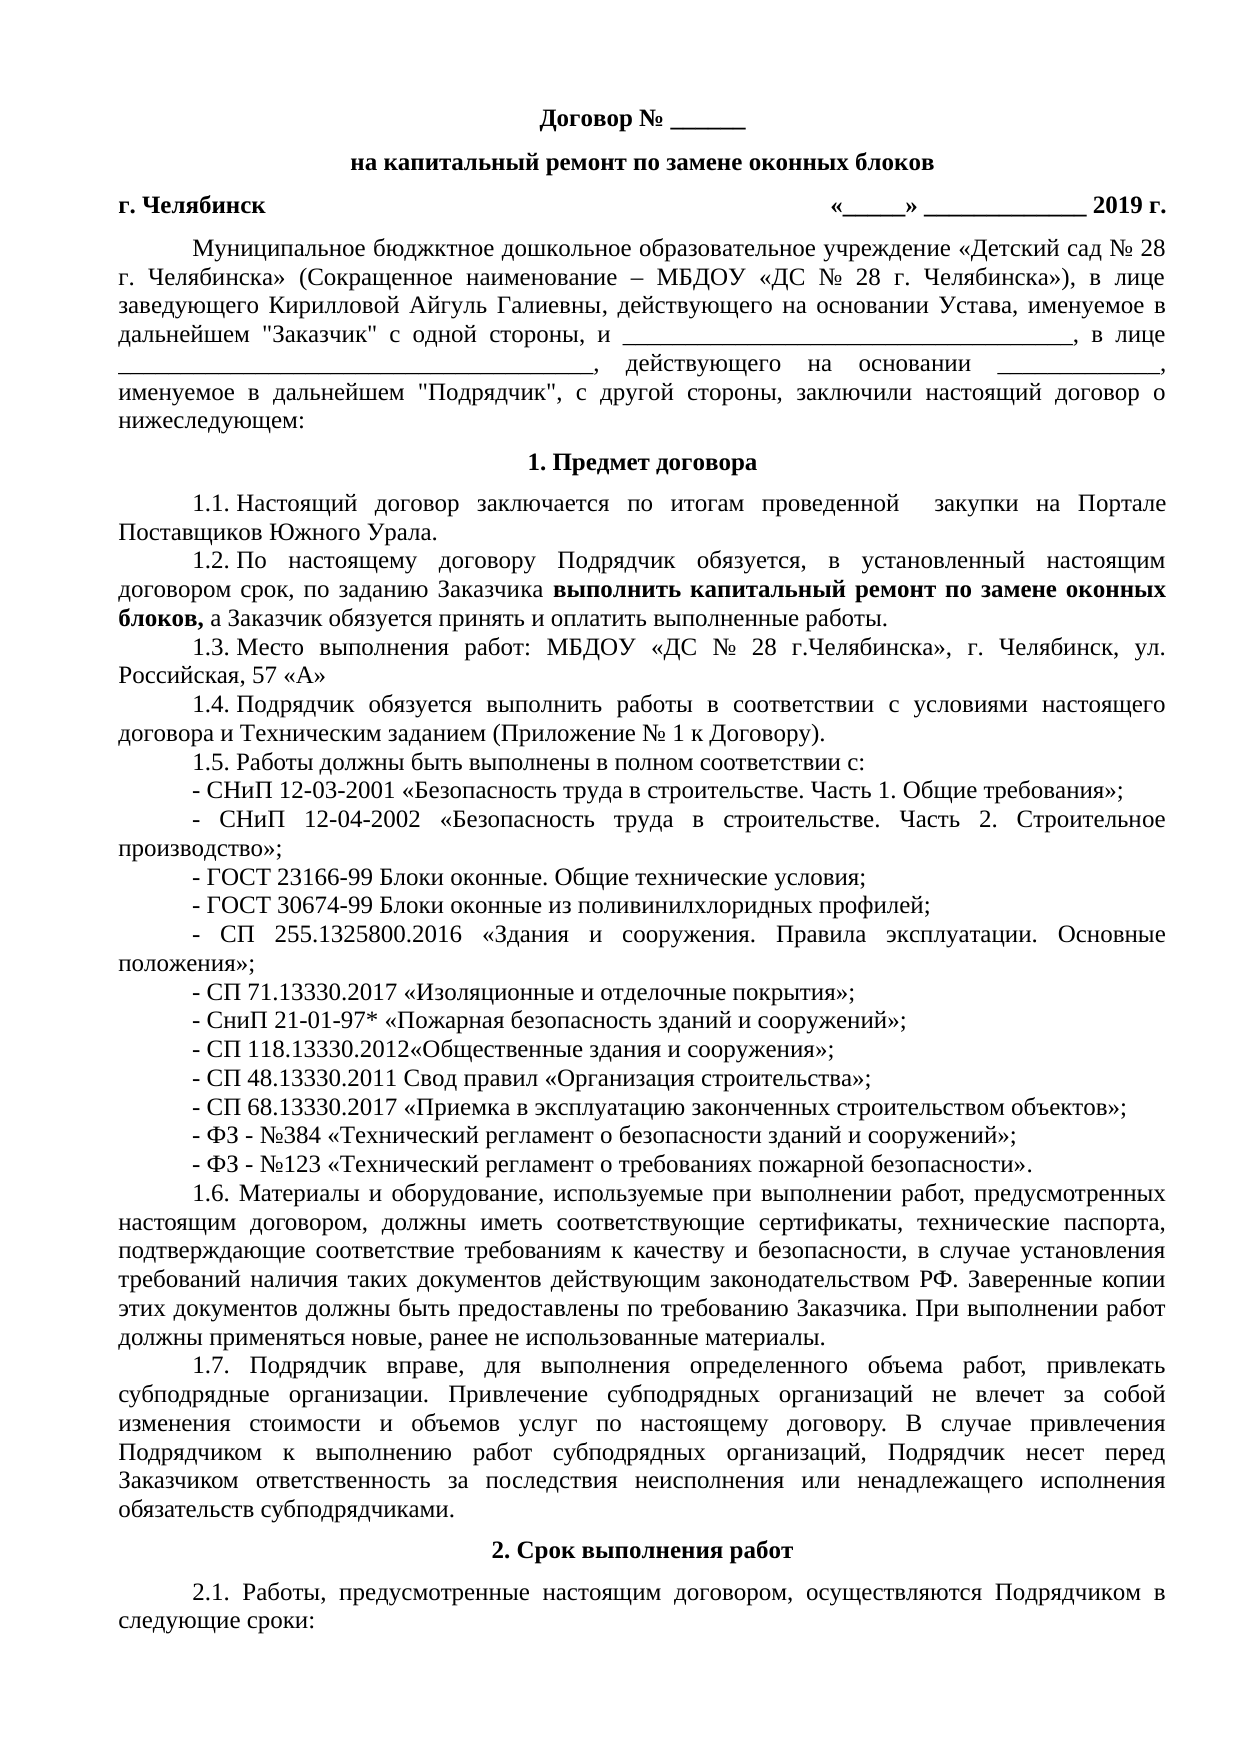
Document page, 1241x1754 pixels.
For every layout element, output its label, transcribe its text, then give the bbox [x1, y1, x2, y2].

list Подрядчик обязуется выполнить работы в соответствии с условиями настоящего договора и Техническим заданием (Приложение № 1 к Договору). [118, 689, 1167, 747]
text 1.5. Работы должны быть выполнены в полном соответствии с: [192, 747, 1167, 775]
text - ГОСТ 23166-99 Блоки оконные. Общие технические условия; [118, 862, 1167, 890]
text - ФЗ - №123 «Технический регламент о требованиях пожарной безопасности». [118, 1149, 1167, 1178]
text - СНиП 12-03-2001 «Безопасность труда в строительстве. Часть 1. Общие требования»; [118, 775, 1167, 804]
text - ФЗ - №384 «Технический регламент о безопасности зданий и сооружений»; [118, 1120, 1167, 1149]
text 2.1. Работы, предусмотренные настоящим договором, осуществляются Подрядчиком в следующие сроки: [118, 1577, 1167, 1634]
text Муниципальное бюджктное дошкольное образовательное учреждение «Детский сад № 28 г. Челябинска» (Сокращенное наименование – МБДОУ «ДС № 28 г. Челябинска»), в лице заведующего Кирилловой Айгуль Галиевны, действующего на основании Устава, именуемое в дальнейшем "Заказчик" с одной стороны, и ____________________________________, в лице ______________________________________, действующего на основании _____________, именуемое в дальнейшем "Подрядчик", с другой стороны, заключили настоящий договор о нижеследующем: [118, 233, 1167, 434]
list По настоящему договору Подрядчик обязуется, в установленный настоящим договором срок, по заданию Заказчика выполнить капитальный ремонт по замене оконных блоков, а Заказчик обязуется принять и оплатить выполненные работы. [118, 545, 1167, 632]
text - СП 118.13330.2012«Общественные здания и сооружения»; [118, 1034, 1167, 1063]
text 1. Предмет договора [118, 447, 1167, 475]
text - СниП 21-01-97* «Пожарная безопасность зданий и сооружений»; [118, 1005, 1167, 1034]
text г. Челябинск «_____» _____________ 2019 г. [118, 190, 1167, 218]
text - СП 48.13330.2011 Свод правил «Организация строительства»; [118, 1063, 1167, 1092]
text на капитальный ремонт по замене оконных блоков [118, 147, 1167, 175]
list Настоящий договор заключается по итогам проведенной закупки на Портале Поставщиков Южного Урала. [118, 488, 1167, 545]
text - СП 255.1325800.2016 «Здания и сооружения. Правила эксплуатации. Основные положения»; [118, 919, 1167, 977]
text - ГОСТ 30674-99 Блоки оконные из поливинилхлоридных профилей; [118, 890, 1167, 919]
text 1.6. Материалы и оборудование, используемые при выполнении работ, предусмотренных настоящим договором, должны иметь соответствующие сертификаты, технические паспорта, подтверждающие соответствие требованиям к качеству и безопасности, в случае установления требований наличия таких документов действующим законодательством РФ. Заверенные копии этих документов должны быть предоставлены по требованию Заказчика. При выполнении работ должны применяться новые, ранее не использованные материалы. [118, 1178, 1167, 1350]
text 1.7. Подрядчик вправе, для выполнения определенного объема работ, привлекать субподрядные организации. Привлечение субподрядных организаций не влечет за собой изменения стоимости и объемов услуг по настоящему договору. В случае привлечения Подрядчиком к выполнению работ субподрядных организаций, Подрядчик несет перед Заказчиком ответственность за последствия неисполнения или ненадлежащего исполнения обязательств субподрядчиками. [118, 1350, 1167, 1523]
text 2. Срок выполнения работ [118, 1535, 1167, 1564]
list Место выполнения работ: МБДОУ «ДС № 28 г.Челябинска», г. Челябинск, ул. Российская, 57 «А» [118, 632, 1167, 689]
text - СП 71.13330.2017 «Изоляционные и отделочные покрытия»; [118, 977, 1167, 1005]
text - СНиП 12-04-2002 «Безопасность труда в строительстве. Часть 2. Строительное производство»; [118, 804, 1167, 862]
text - СП 68.13330.2017 «Приемка в эксплуатацию законченных строительством объектов»; [118, 1092, 1167, 1120]
text Договор № ______ [118, 103, 1167, 132]
